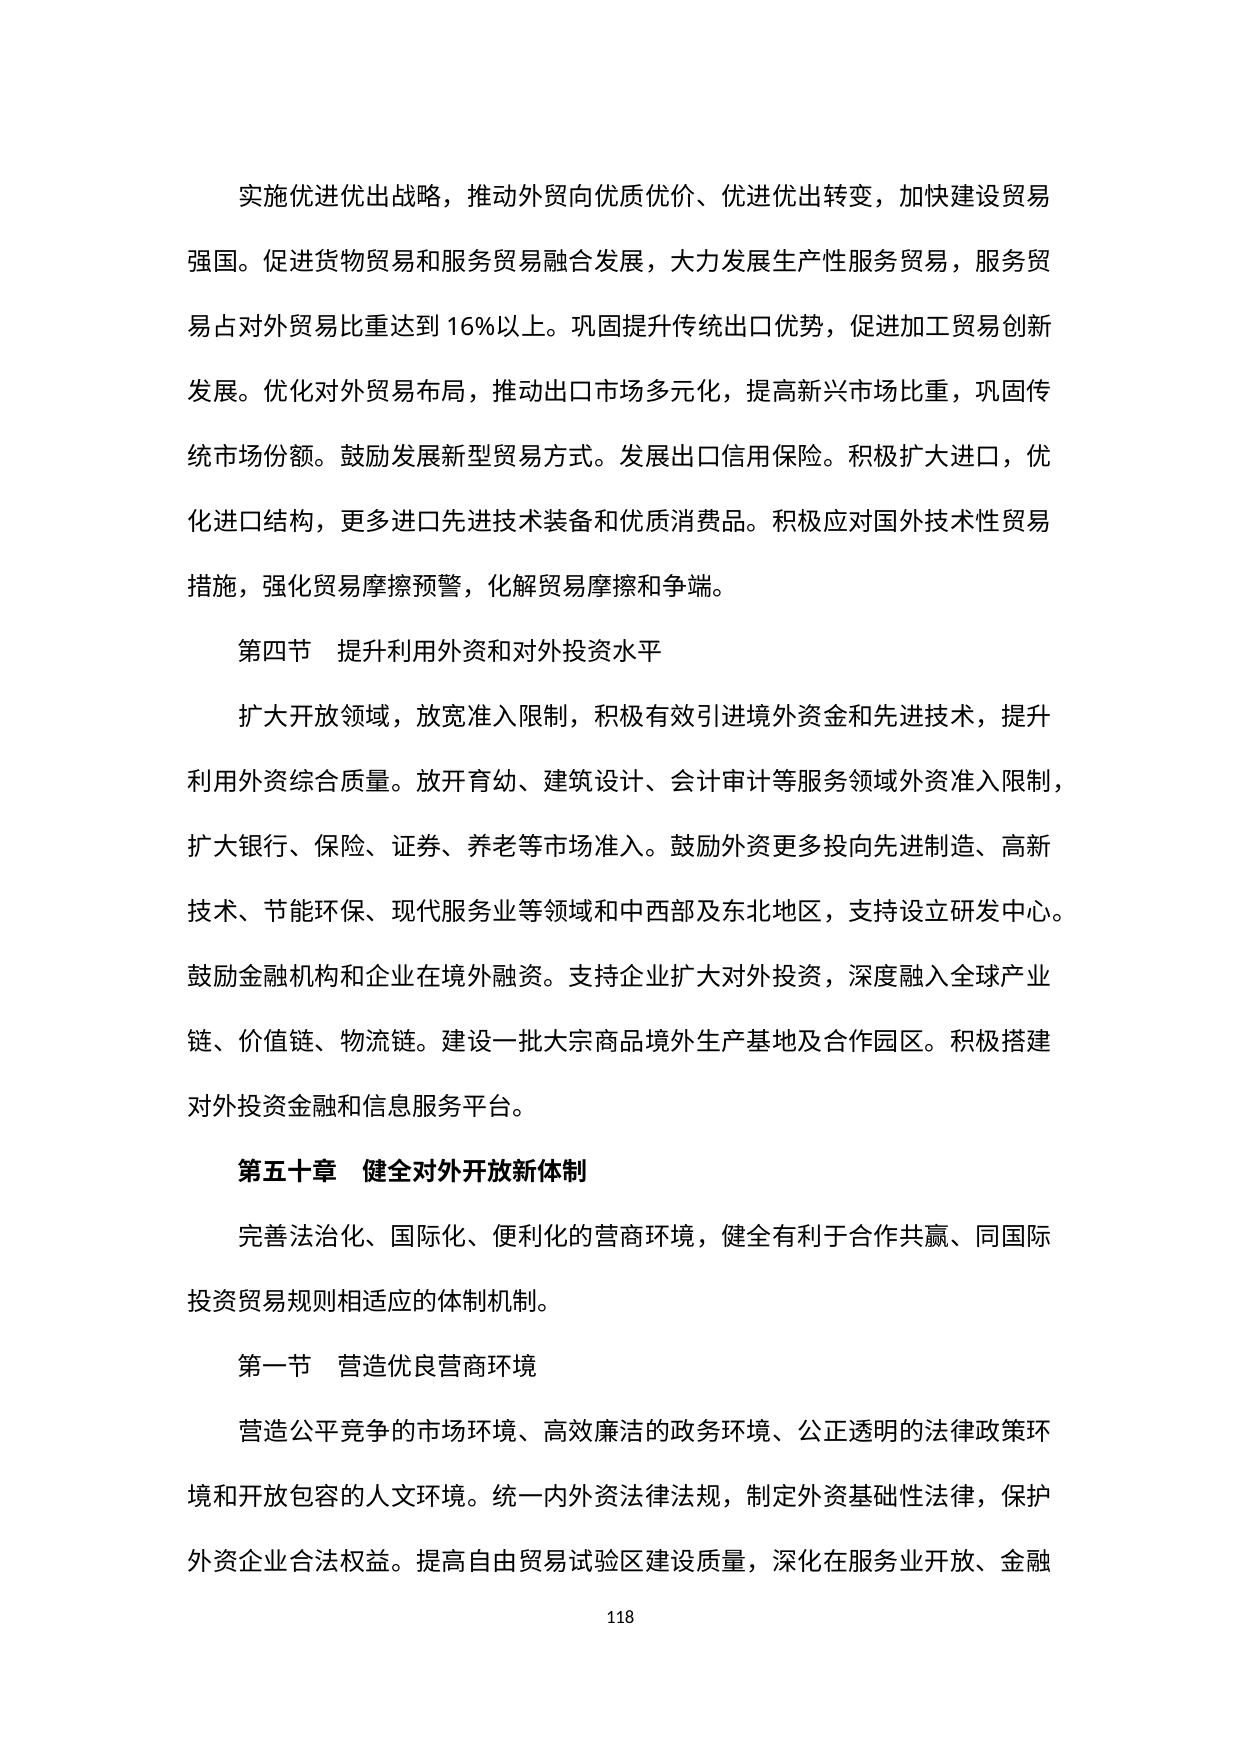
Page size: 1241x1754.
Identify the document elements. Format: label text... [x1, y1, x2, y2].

text 第五十章 健全对外开放新体制 [187, 1137, 1053, 1202]
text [187, 1397, 1053, 1592]
text 第一节 营造优良营商环境 [187, 1332, 1053, 1397]
text 扩大开放领域，放宽准入限制，积极有效引进境外资金和先进技术，提升利用外资综合质量。放开育幼、建筑设计、会计审计等服务领域外资准入限制，扩大银行、保险、证券、养老等市场准入。鼓励外资更多投向先进制造、高新技术、节能环保、现代服务业等领域和中西部及东北地区，支持设立研发中心。鼓励金融机构和企业在境外融资。支持企业扩大对外投资，深度融入全球产业链、价值链、物流链。建设一批大宗商品境外生产基地及合作园区。积极搭建对外投资金融和信息服务平台。 [187, 682, 1053, 1137]
text 第四节 提升利用外资和对外投资水平 [187, 617, 1053, 682]
text 实施优进优出战略，推动外贸向优质优价、优进优出转变，加快建设贸易强国。促进货物贸易和服务贸易融合发展，大力发展生产性服务贸易，服务贸易占对外贸易比重达到16%以上。巩固提升传统出口优势，促进加工贸易创新发展。优化对外贸易布局，推动出口市场多元化，提高新兴市场比重，巩固传统市场份额。鼓励发展新型贸易方式。发展出口信用保险。积极扩大进口，优化进口结构，更多进口先进技术装备和优质消费品。积极应对国外技术性贸易措施，强化贸易摩擦预警，化解贸易摩擦和争端。 [187, 162, 1053, 617]
text 完善法治化、国际化、便利化的营商环境，健全有利于合作共赢、同国际投资贸易规则相适应的体制机制。 [187, 1202, 1053, 1332]
